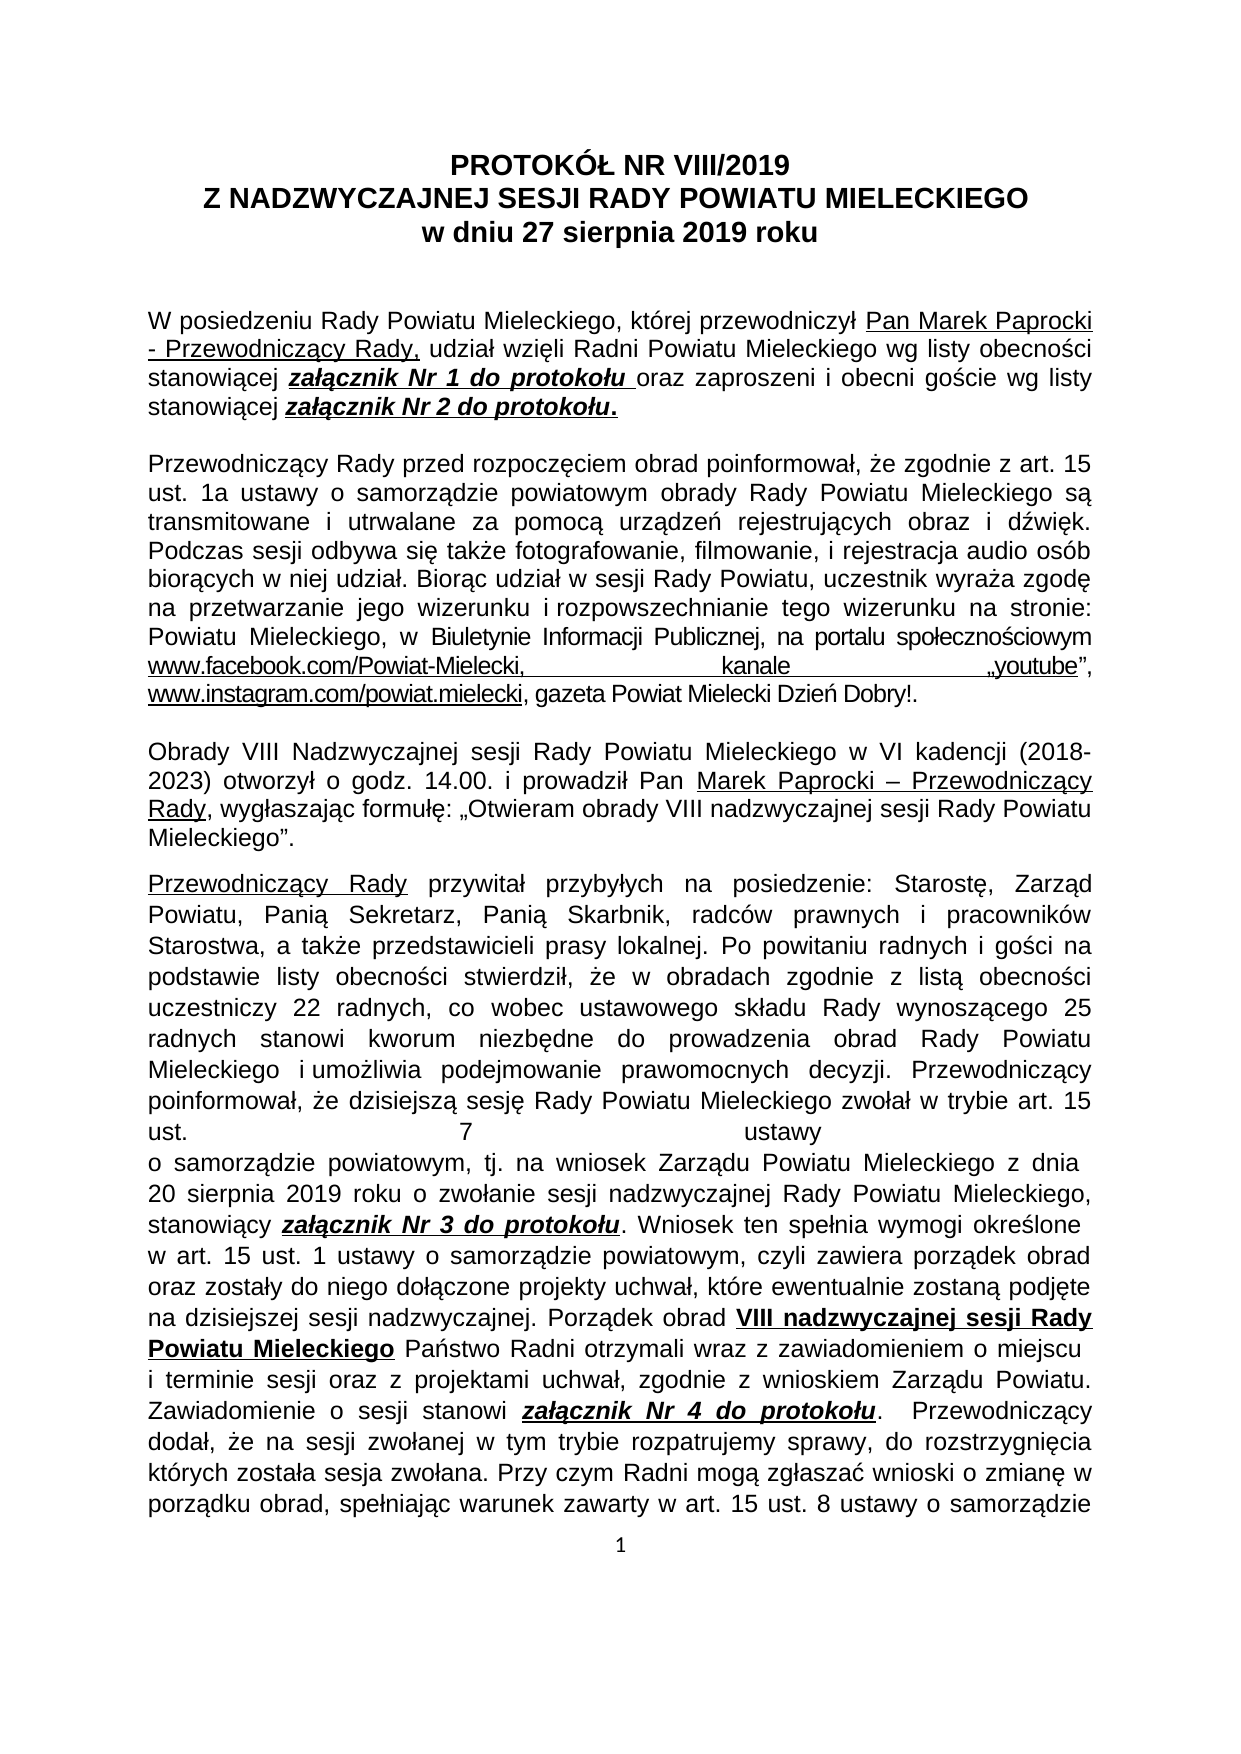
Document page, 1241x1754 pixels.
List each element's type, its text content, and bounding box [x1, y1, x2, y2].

text W posiedzeniu Rady Powiatu Mieleckiego, której przewodniczył Pan Marek Paprocki - Przewodniczący Rady, udział wzięli Radni Powiatu Mieleckiego wg listy obecności stanowiącej załącznik Nr 1 do protokołu oraz zaproszeni i obecni goście wg listy stanowiącej załącznik Nr 2 do protokołu. [148, 306, 1093, 421]
text Przewodniczący Rady przed rozpoczęciem obrad poinformował, że zgodnie z art. 15 ust. 1a ustawy o samorządzie powiatowym obrady Rady Powiatu Mieleckiego są transmitowane i utrwalane za pomocą urządzeń rejestrujących obraz i dźwięk. Podczas sesji odbywa się także fotografowanie, filmowanie, i rejestracja audio osób biorących w niej udział. Biorąc udział w sesji Rady Powiatu, uczestnik wyraża zgodę na przetwarzanie jego wizerunku i rozpowszechnianie tego wizerunku na stronie: Powiatu Mieleckiego, w Biuletynie Informacji Publicznej, na portalu społecznościowym www.facebook.com/Powiat-Mielecki, kanale „youtube”, www.instagram.com/powiat.mielecki, gazeta Powiat Mielecki Dzień Dobry!. [148, 449, 1093, 708]
text Obrady VIII Nadzwyczajnej sesji Rady Powiatu Mieleckiego w VI kadencji (2018-2023) otworzył o godz. 14.00. i prowadził Pan Marek Paprocki – Przewodniczący Rady, wygłaszając formułę: „Otwieram obrady VIII nadzwyczajnej sesji Rady Powiatu Mieleckiego”. [148, 737, 1093, 852]
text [148, 869, 1093, 1518]
text Z NADZWYCZAJNEJ SESJI RADY POWIATU MIELECKIEGO w dniu 27 sierpnia 2019 roku [148, 181, 1093, 248]
text PROTOKÓŁ NR VIII/2019 [148, 148, 1093, 181]
